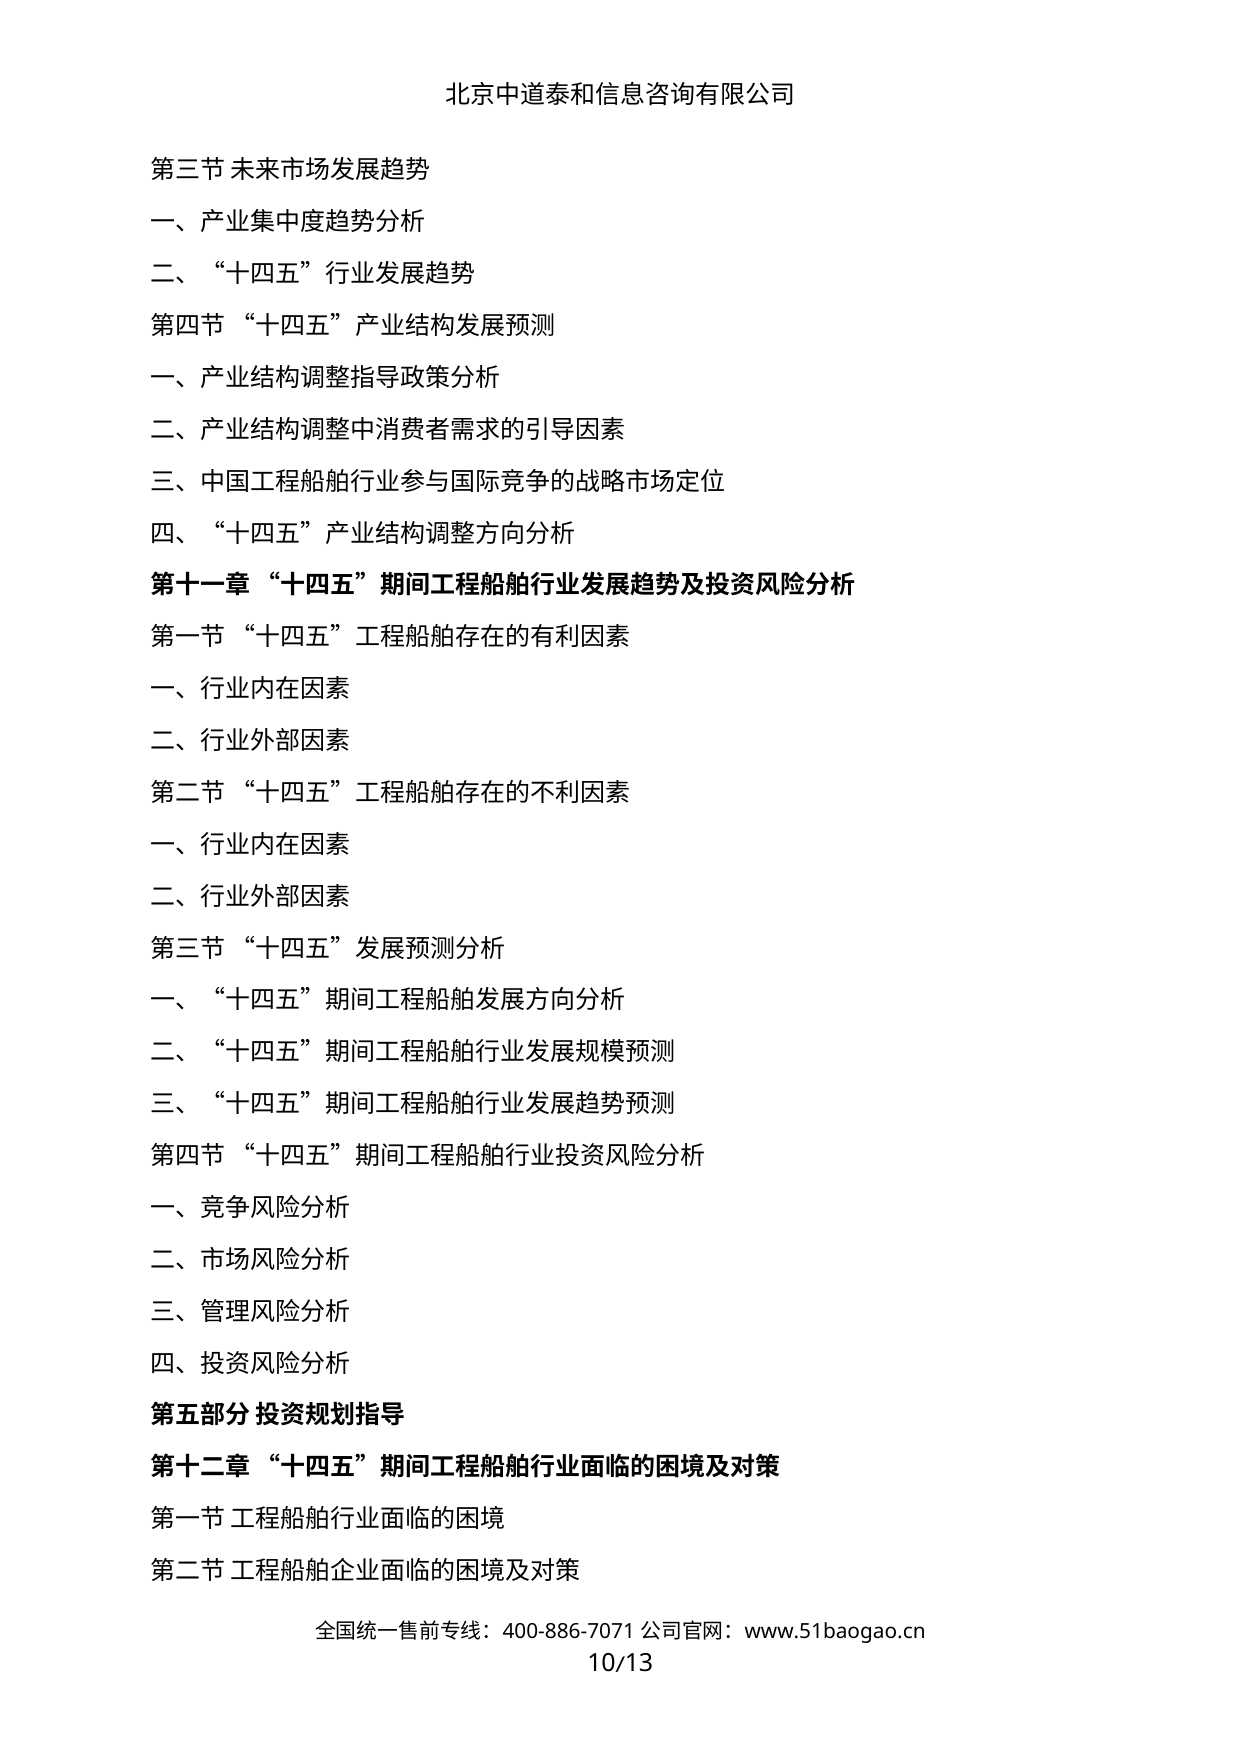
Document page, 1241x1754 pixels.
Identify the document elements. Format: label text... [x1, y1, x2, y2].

text 三、“十四五”期间工程船舶行业发展趋势预测 [150, 1084, 1090, 1120]
text 二、“十四五”行业发展趋势 [150, 254, 1090, 290]
text 一、竞争风险分析 [150, 1187, 1090, 1224]
text 第一节 “十四五”工程船舶存在的有利因素 [150, 617, 1090, 653]
text 第四节 “十四五”期间工程船舶行业投资风险分析 [150, 1136, 1090, 1172]
text 一、行业内在因素 [150, 824, 1090, 861]
text 一、“十四五”期间工程船舶发展方向分析 [150, 980, 1090, 1016]
text 第二节 “十四五”工程船舶存在的不利因素 [150, 772, 1090, 809]
text 四、“十四五”产业结构调整方向分析 [150, 513, 1090, 549]
text 第一节 工程船舶行业面临的困境 [150, 1499, 1090, 1535]
text 四、投资风险分析 [150, 1343, 1090, 1379]
text 二、行业外部因素 [150, 721, 1090, 757]
text 一、产业结构调整指导政策分析 [150, 357, 1090, 394]
text 一、行业内在因素 [150, 669, 1090, 705]
text 三、中国工程船舶行业参与国际竞争的战略市场定位 [150, 461, 1090, 497]
text 第二节 工程船舶企业面临的困境及对策 [150, 1551, 1090, 1587]
text 三、管理风险分析 [150, 1291, 1090, 1327]
text 二、产业结构调整中消费者需求的引导因素 [150, 409, 1090, 446]
text 一、产业集中度趋势分析 [150, 202, 1090, 238]
text 第三节 “十四五”发展预测分析 [150, 928, 1090, 964]
text 第四节 “十四五”产业结构发展预测 [150, 306, 1090, 342]
text 二、市场风险分析 [150, 1239, 1090, 1276]
text 二、行业外部因素 [150, 876, 1090, 912]
text 二、“十四五”期间工程船舶行业发展规模预测 [150, 1032, 1090, 1068]
text 第十一章 “十四五”期间工程船舶行业发展趋势及投资风险分析 [150, 565, 1090, 601]
text 第五部分 投资规划指导 [150, 1395, 1090, 1431]
text 第三节 未来市场发展趋势 [150, 150, 1090, 186]
text 第十二章 “十四五”期间工程船舶行业面临的困境及对策 [150, 1447, 1090, 1483]
